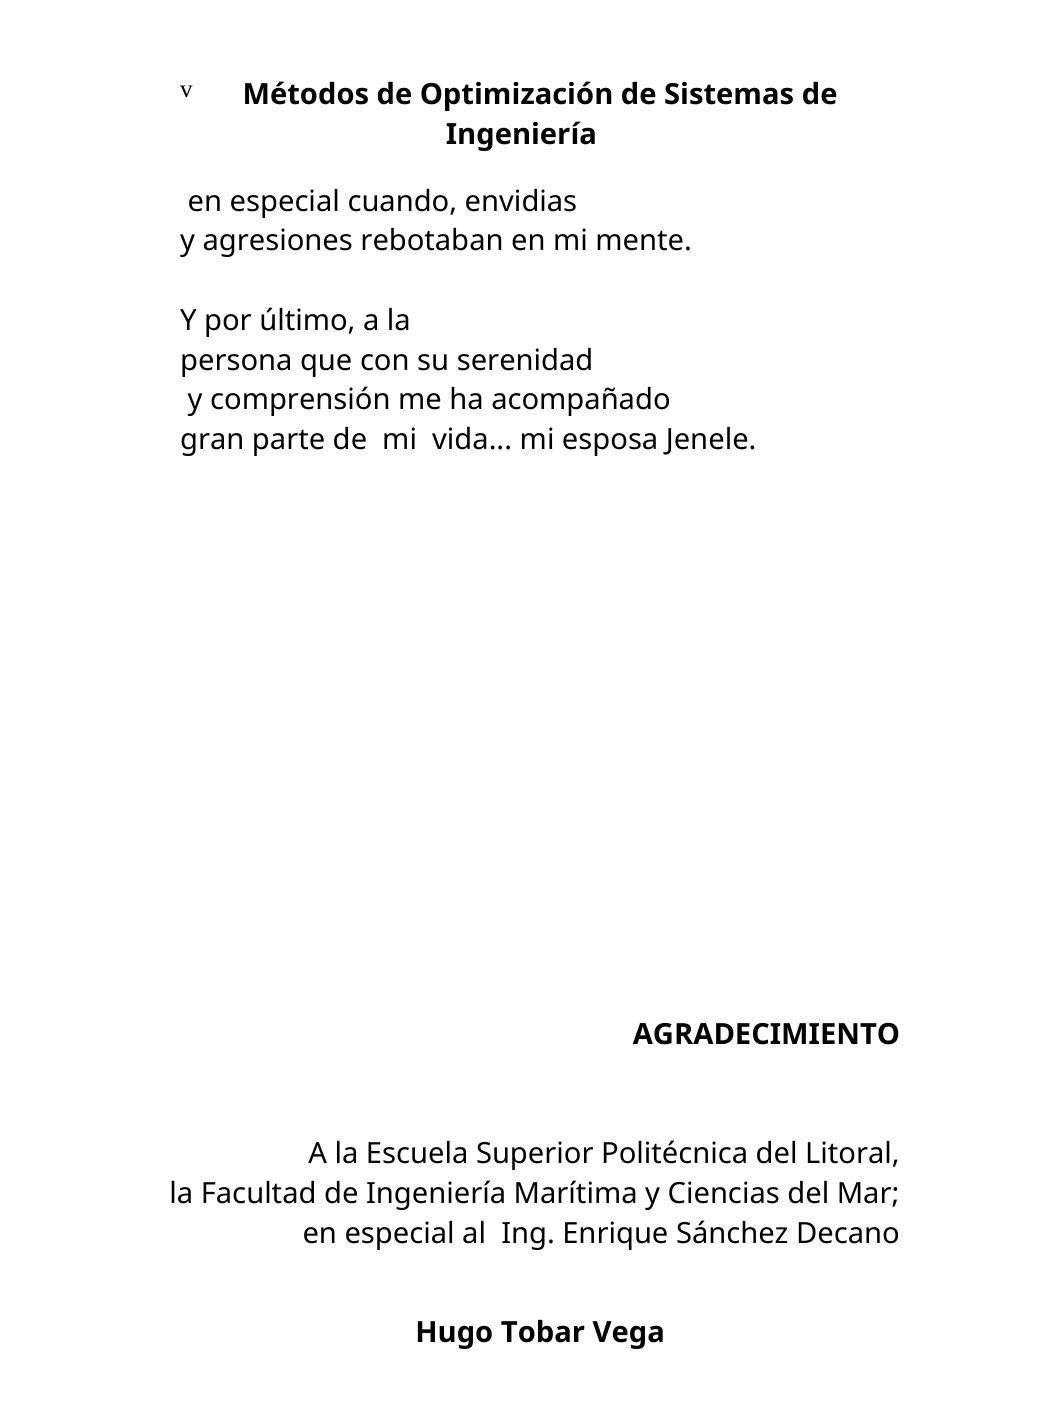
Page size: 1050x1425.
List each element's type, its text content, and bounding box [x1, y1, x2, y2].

text y agresiones rebotaban en mi mente. [180, 220, 900, 259]
text gran parte de mi vida... mi esposa Jenele. [180, 418, 900, 458]
text la Facultad de Ingeniería Marítima y Ciencias del Mar; en especial al Ing. Enrique Sánchez Decano [161, 1172, 900, 1252]
text persona que con su serenidad [180, 339, 900, 378]
text AGRADECIMIENTO [180, 1013, 900, 1053]
text y comprensión me ha acompañado [180, 378, 900, 418]
text en especial cuando, envidias [180, 180, 900, 220]
text A la Escuela Superior Politécnica del Litoral, [180, 1132, 900, 1172]
text Y por último, a la [180, 299, 900, 339]
